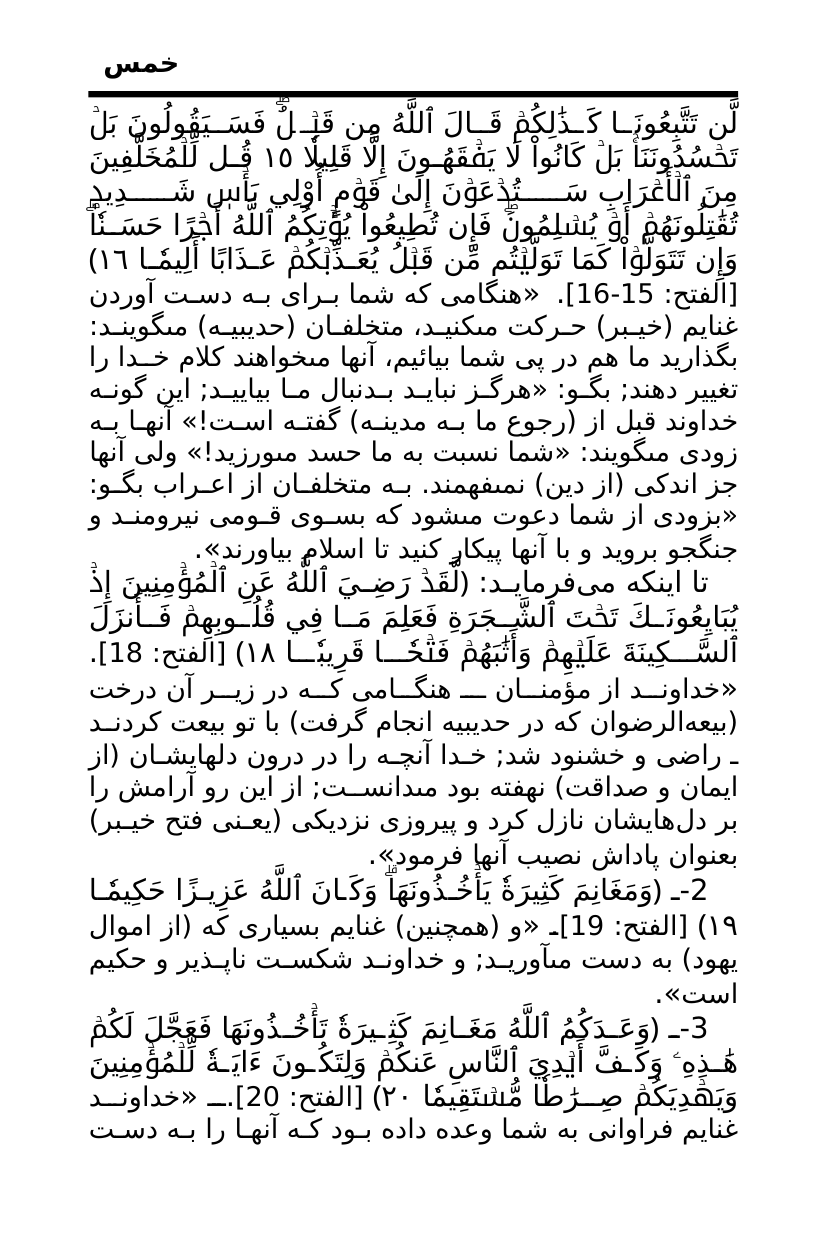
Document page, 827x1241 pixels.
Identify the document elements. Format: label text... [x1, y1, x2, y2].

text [89, 106, 738, 565]
text تا اینكه می‌فرماید: ﴿لَّقَدۡ رَضِيَ ٱللَّهُ عَنِ ٱلۡمُؤۡمِنِينَ إِذۡ يُبَايِعُونَكَ تَحۡتَ ٱلشَّجَرَةِ فَعَلِمَ مَا فِي قُلُوبِهِمۡ فَأَنزَلَ ٱلسَّكِينَةَ عَلَيۡهِمۡ وَأَثَٰبَهُمۡ فَتۡحٗا قَرِيبٗا ١٨﴾ [الفتح: 18]. «خداوند از مؤمنان ـ هنگامى كه در زیر آن درخت (بیعه‌الرضوان‌ كه‌ در حدیبیه‌ انجام‌ گرفت) با تو بیعت كردند ـ راضى و خشنود شد; خدا آنچه را در درون دلهایشان (از ایمان و صداقت) نهفته بود مى‏دانست; از این رو آرامش را بر دل‌هایشان نازل كرد و پیروزى نزدیكى (یعنى فتح‌ خیبر) بعنوان پاداش نصیب آنها فرمود». [89, 565, 738, 871]
text 2- ﴿وَمَغَانِمَ كَثِيرَةٗ يَأۡخُذُونَهَاۗ وَكَانَ ٱللَّهُ عَزِيزًا حَكِيمٗا ١٩﴾ [الفتح: 19]. «و (همچنین) غنایم بسیارى كه (از اموال یهود) به دست مى‏آورید; و خداوند شكست ناپذیر و حكیم است». [89, 873, 738, 1010]
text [89, 1012, 738, 1145]
